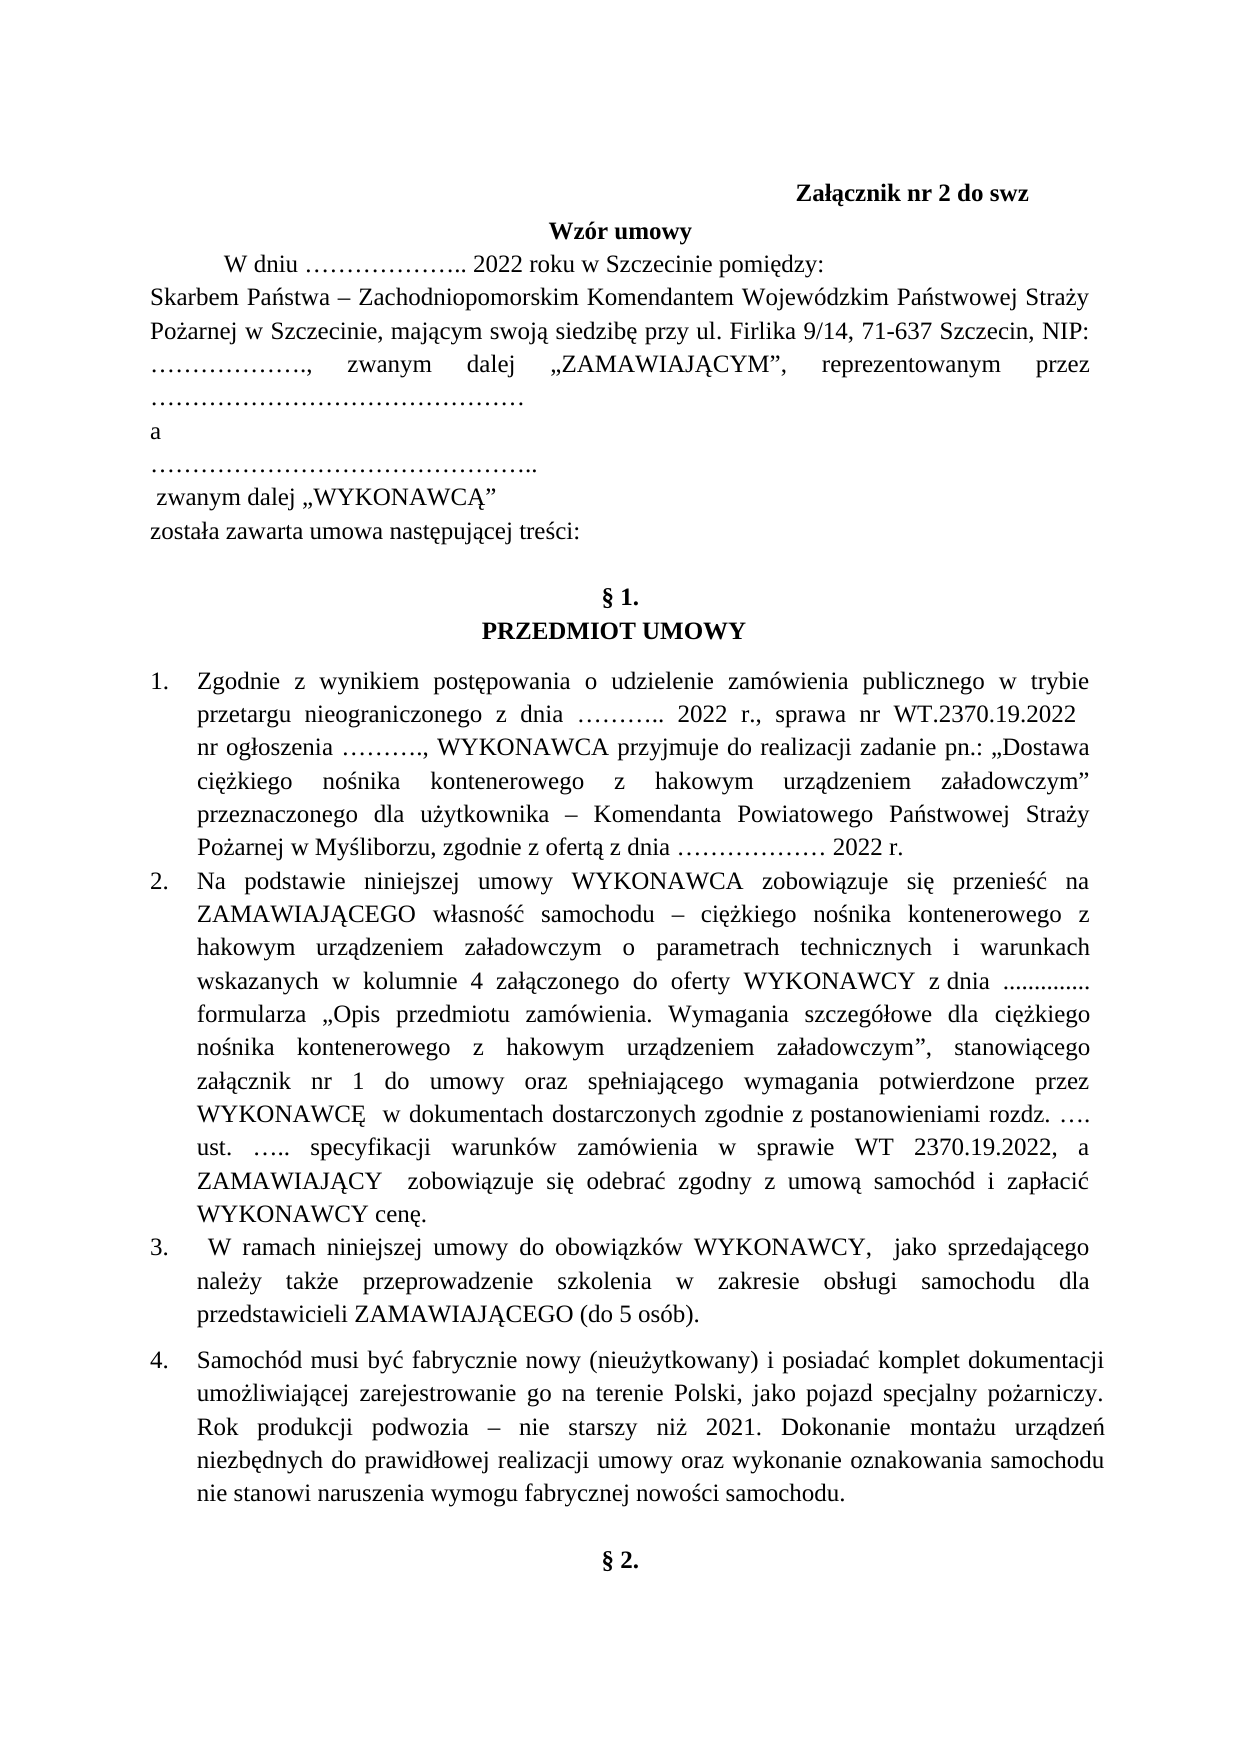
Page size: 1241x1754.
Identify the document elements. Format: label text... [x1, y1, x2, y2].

list Samochód musi być fabrycznie nowy (nieużytkowany) i posiadać komplet dokumentacji umożliwiającej zarejestrowanie go na terenie Polski, jako pojazd specjalny pożarniczy. Rok produkcji podwozia – nie starszy niż 2021. Dokonanie montażu urządzeń niezbędnych do prawidłowej realizacji umowy oraz wykonanie oznakowania samochodu nie stanowi naruszenia wymogu fabrycznej nowości samochodu. [150, 1342, 1105, 1508]
text § 1. [150, 579, 1090, 612]
text została zawarta umowa następującej treści: [150, 512, 1090, 546]
subtitle Załącznik nr 2 do swz [297, 175, 1090, 208]
list W ramach niniejszej umowy do obowiązków WYKONAWCY, jako sprzedającego należy także przeprowadzenie szkolenia w zakresie obsługi samochodu dla przedstawicieli ZAMAWIAJĄCEGO (do 5 osób). [150, 1229, 1090, 1329]
text PRZEDMIOT UMOWY [150, 612, 1090, 646]
text zwanym dalej „WYKONAWCĄ” [150, 479, 1090, 512]
text W dniu ……………….. 2022 roku w Szczecinie pomiędzy: [150, 246, 1090, 279]
list Zgodnie z wynikiem postępowania o udzielenie zamówienia publicznego w trybie przetargu nieograniczonego z dnia ……….. 2022 r., sprawa nr WT.2370.19.2022 nr ogłoszenia ………., WYKONAWCA przyjmuje do realizacji zadanie pn.: „Dostawa ciężkiego nośnika kontenerowego z hakowym urządzeniem załadowczym” przeznaczonego dla użytkownika – Komendanta Powiatowego Państwowej Straży Pożarnej w Myśliborzu, zgodnie z ofertą z dnia ……………… 2022 r. [150, 662, 1090, 862]
text Skarbem Państwa – Zachodniopomorskim Komendantem Wojewódzkim Państwowej Straży Pożarnej w Szczecinie, mającym swoją siedzibę przy ul. Firlika 9/14, 71-637 Szczecin, NIP: ………………., zwanym dalej „ZAMAWIAJĄCYM”, reprezentowanym przez ……………………………………… [150, 279, 1090, 412]
subtitle Wzór umowy [150, 212, 1090, 246]
list Na podstawie niniejszej umowy WYKONAWCA zobowiązuje się przenieść na ZAMAWIAJĄCEGO własność samochodu – ciężkiego nośnika kontenerowego z hakowym urządzeniem załadowczym o parametrach technicznych i warunkach wskazanych w kolumnie 4 załączonego do oferty WYKONAWCY z dnia .............. formularza „Opis przedmiotu zamówienia. Wymagania szczegółowe dla ciężkiego nośnika kontenerowego z hakowym urządzeniem załadowczym”, stanowiącego załącznik nr 1 do umowy oraz spełniającego wymagania potwierdzone przez WYKONAWCĘ w dokumentach dostarczonych zgodnie z postanowieniami rozdz. …. ust. ….. specyfikacji warunków zamówienia w sprawie WT 2370.19.2022, a ZAMAWIAJĄCY zobowiązuje się odebrać zgodny z umową samochód i zapłacić WYKONAWCY cenę. [150, 862, 1090, 1229]
text § 2. [150, 1542, 1090, 1575]
text a [150, 412, 1090, 446]
text ……………………………………….. [150, 446, 1090, 479]
